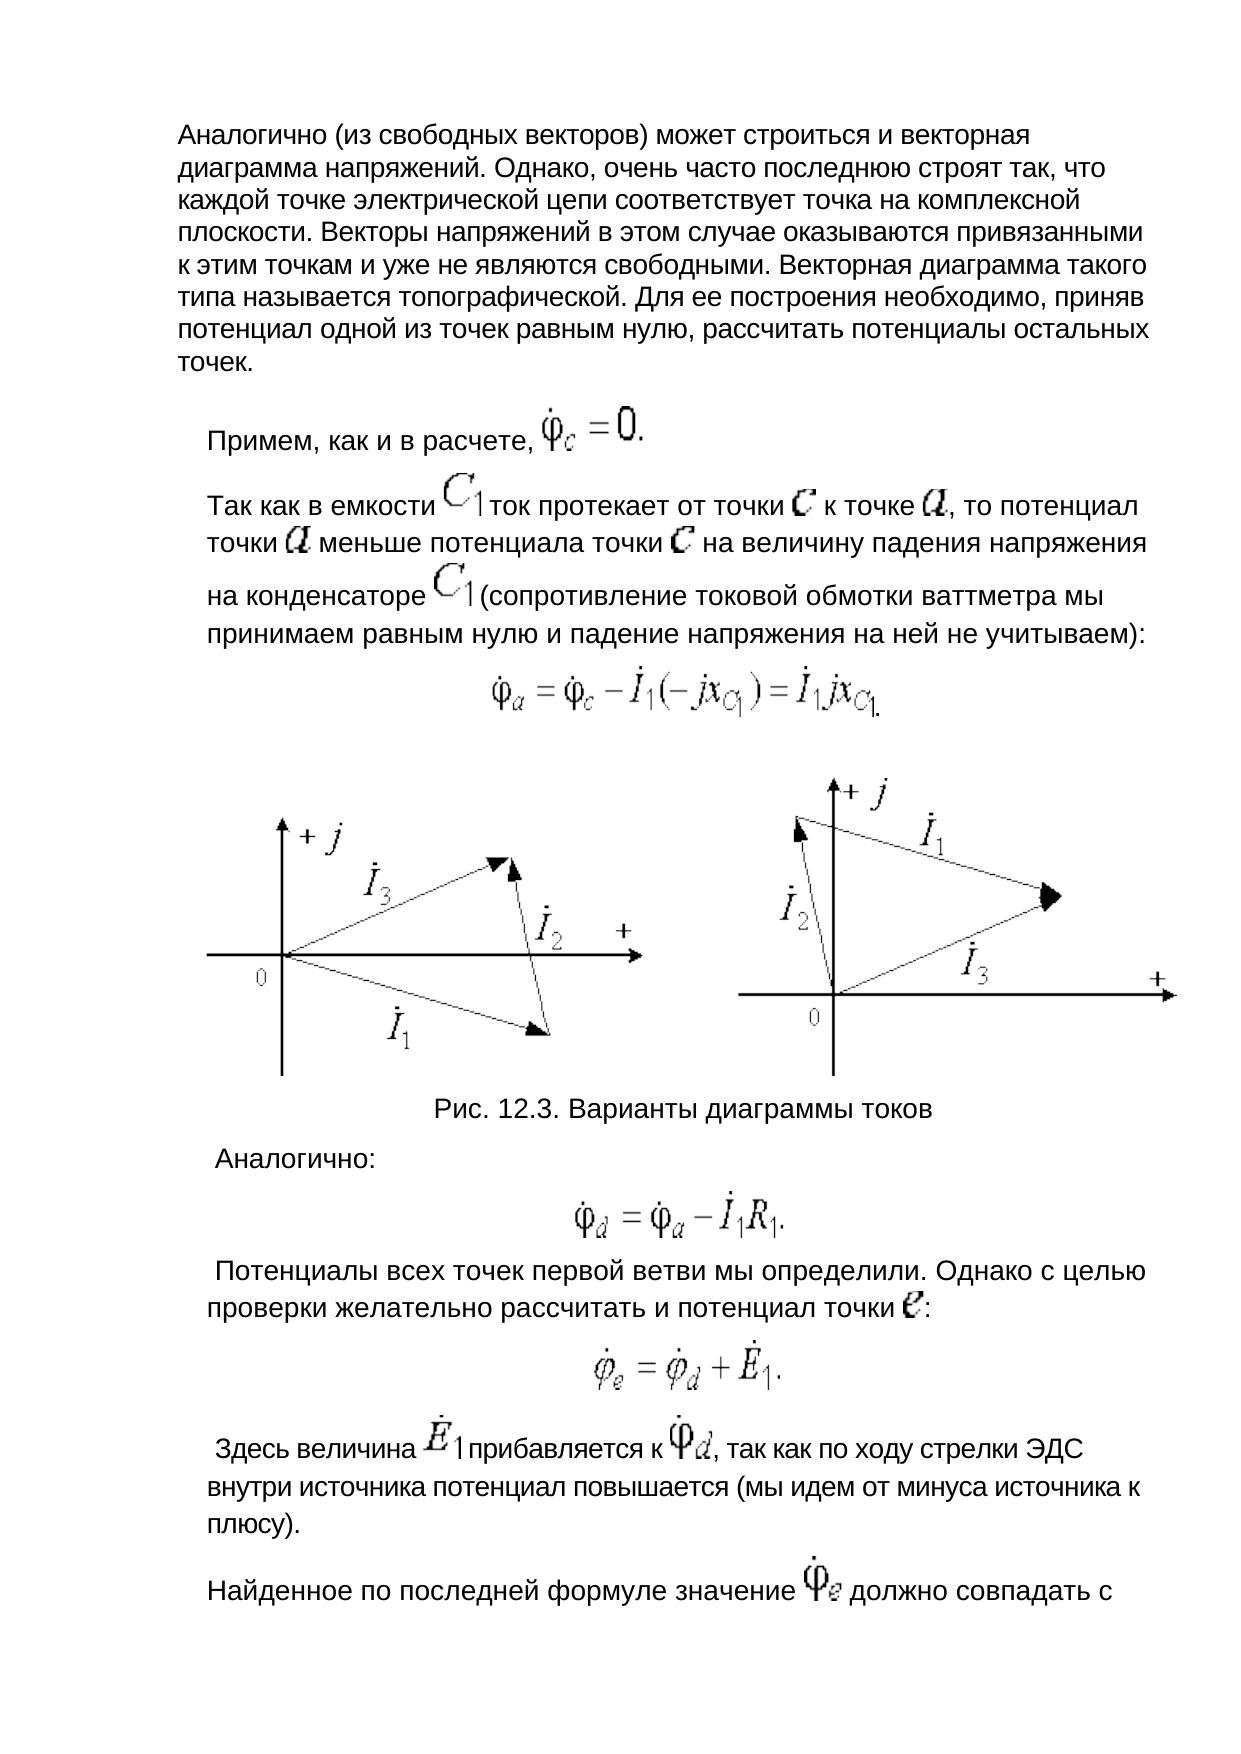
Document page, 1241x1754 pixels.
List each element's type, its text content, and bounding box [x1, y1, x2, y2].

text Примем, как и в расчете, [207, 406, 1152, 456]
text Аналогично (из свободных векторов) может строиться и векторная диаграмма напряжений. Однако, очень часто последнюю строят так, что каждой точке электрической цепи соответствует точка на комплексной плоскости. Векторы напряжений в этом случае оказываются привязанными к этим точкам и уже не являются свободными. Векторная диаграмма такого типа называется топографической. Для ее построения необходимо, приняв потенциал одной из точек равным нулю, рассчитать потенциалы остальных точек. [177, 118, 1152, 377]
picture [285, 526, 311, 553]
picture [670, 1415, 713, 1459]
picture [792, 489, 816, 516]
picture [575, 1191, 784, 1238]
picture [542, 406, 643, 451]
text Аналогично: [207, 1142, 1152, 1174]
picture [492, 666, 874, 717]
picture [903, 1291, 924, 1318]
picture [434, 563, 472, 606]
text Здесь величина прибавляется к , так как по ходу стрелки ЭДС внутри источника потенциал повышается (мы идем от минуса источника к плюсу). [207, 1415, 1152, 1539]
text Потенциалы всех точек первой ветви мы определили. Однако с целью проверки желательно рассчитать и потенциал точки : [207, 1254, 1152, 1323]
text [207, 1556, 1152, 1606]
picture [443, 473, 482, 516]
picture [594, 1340, 780, 1390]
text Рис. 12.3. Варианты диаграммы токов [207, 1092, 1152, 1125]
picture [423, 1415, 461, 1459]
text Так как в емкости ток протекает от точки к точке , то потенциал точки меньше потенциала точки на величину падения напряжения на конденсаторе (сопротивление токовой обмотки ваттметра мы принимаем равным нулю и падение напряжения на ней не учитываем): [207, 473, 1152, 649]
picture [671, 526, 695, 553]
picture [804, 1556, 842, 1601]
picture [206, 778, 1177, 1076]
picture [922, 489, 948, 516]
